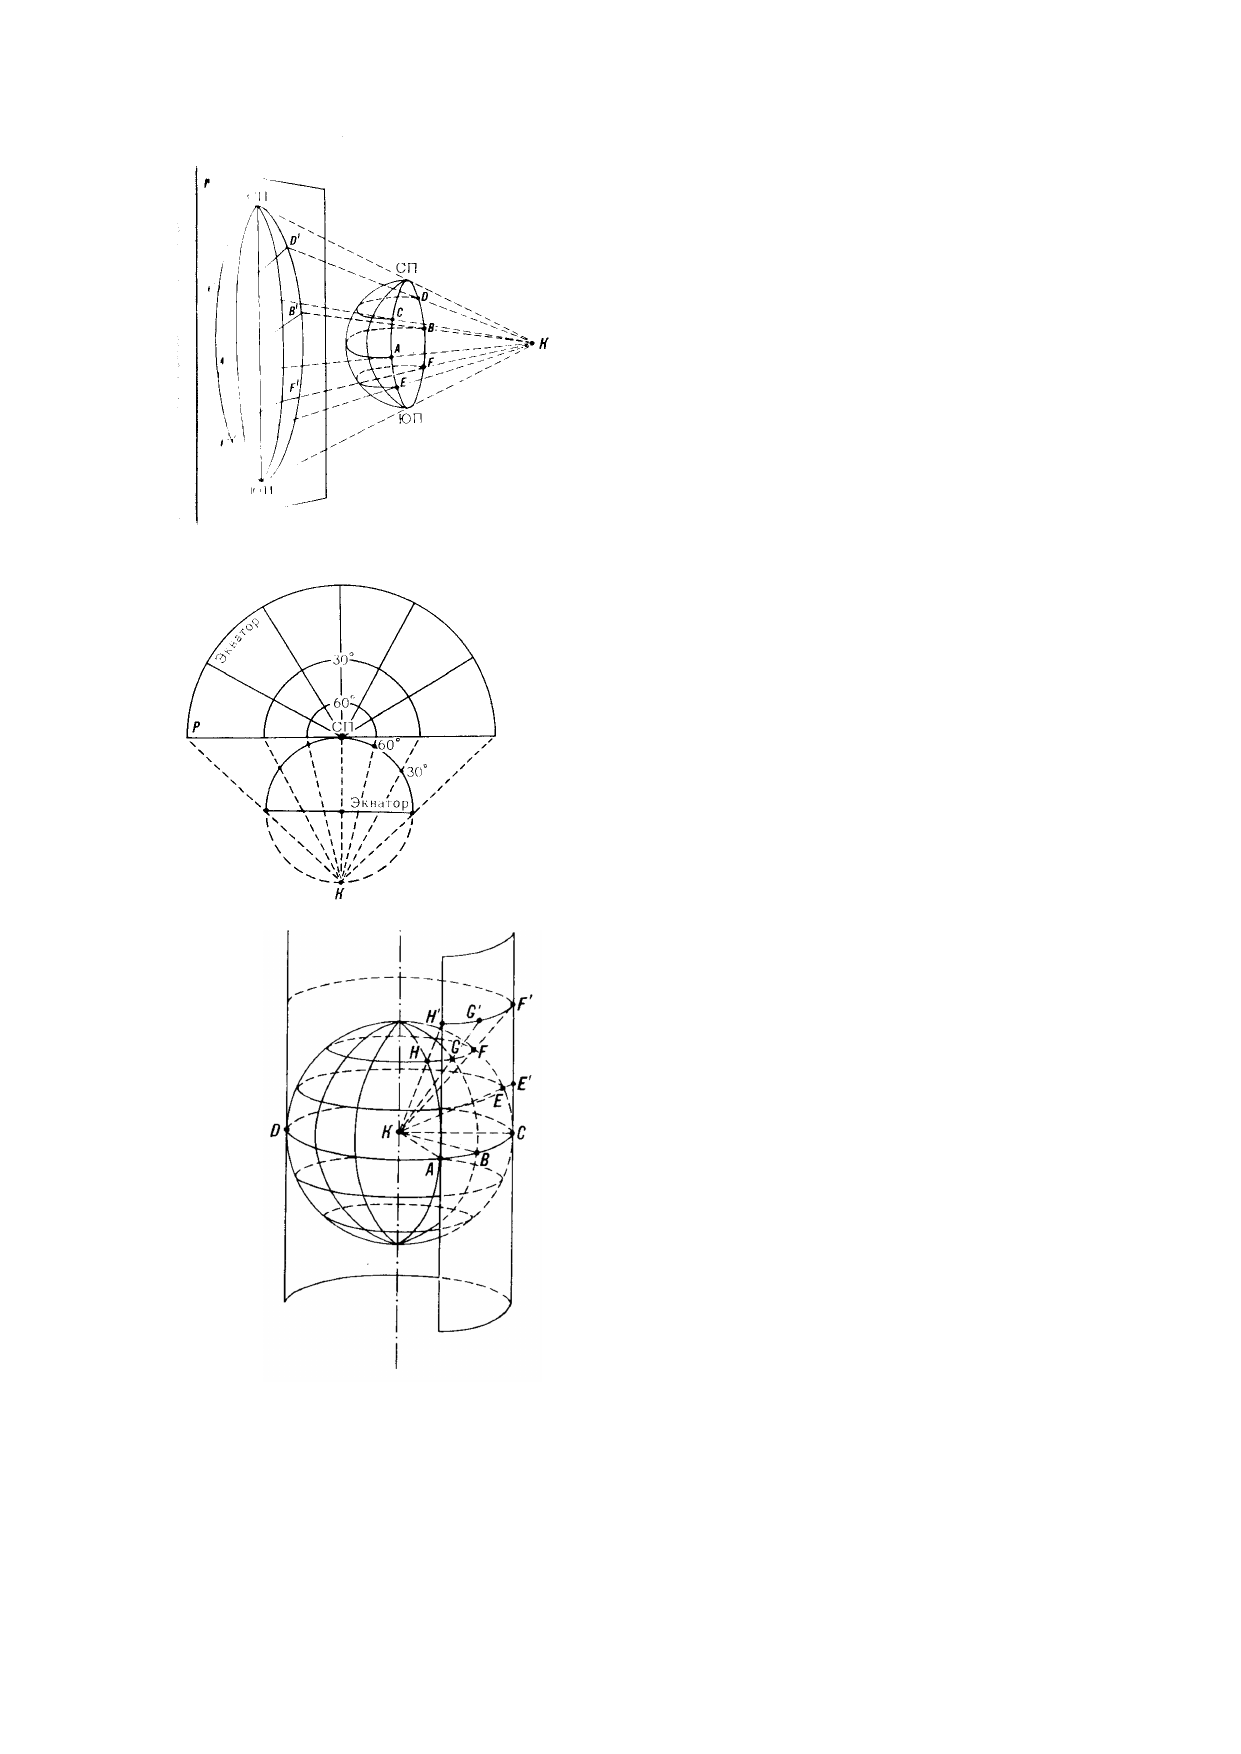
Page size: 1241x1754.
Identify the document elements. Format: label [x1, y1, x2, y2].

picture [177, 118, 569, 534]
picture [177, 558, 545, 905]
picture [264, 931, 542, 1382]
